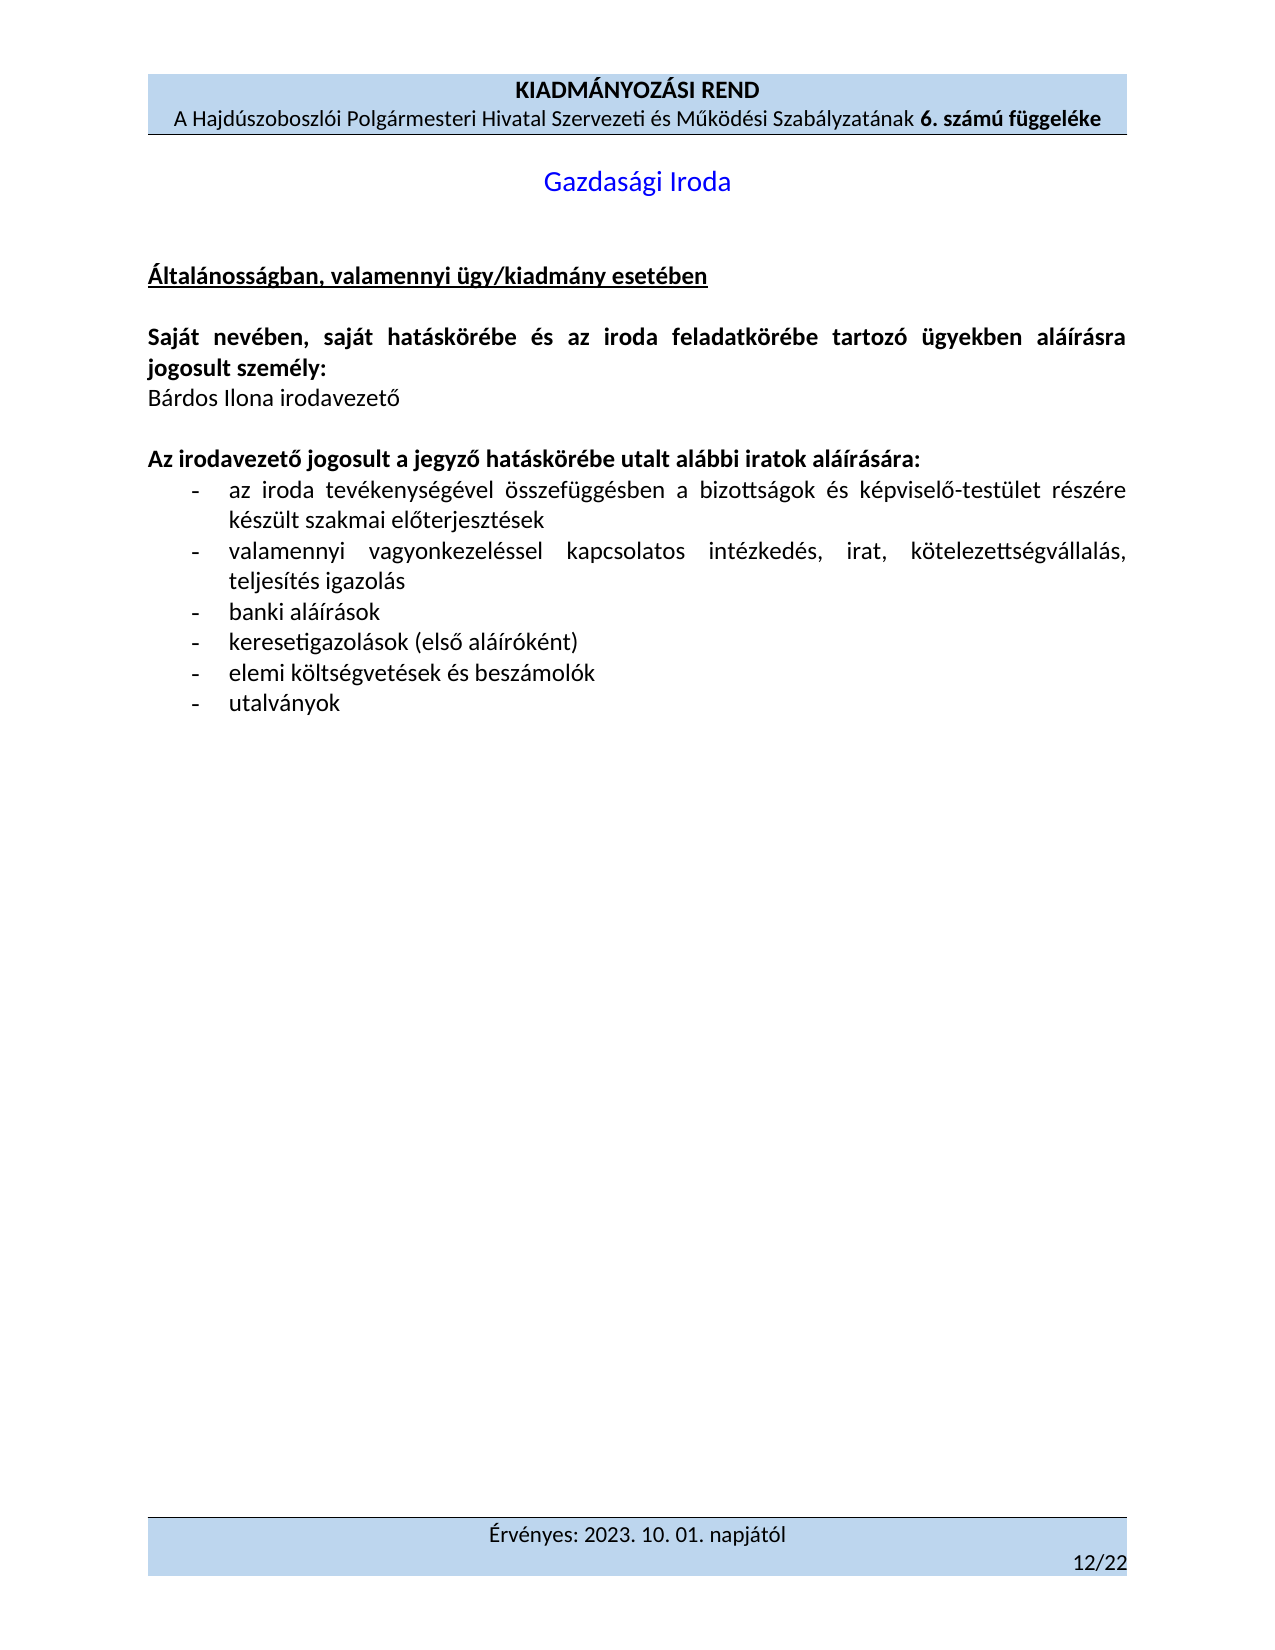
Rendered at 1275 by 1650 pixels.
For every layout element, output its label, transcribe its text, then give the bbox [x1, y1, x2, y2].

list valamennyi vagyonkezeléssel kapcsolatos intézkedés, irat, kötelezettségvállalás, teljesítés igazolás [191, 535, 1127, 596]
subtitle Gazdasági Iroda [148, 163, 1127, 199]
text Általánosságban, valamennyi ügy/kiadmány esetében [148, 260, 1127, 291]
list az iroda tevékenységével összefüggésben a bizottságok és képviselő-testület részére készült szakmai előterjesztések [191, 474, 1127, 535]
list elemi költségvetések és beszámolók [191, 657, 1127, 687]
list keresetigazolások (első aláíróként) [191, 626, 1127, 657]
list utalványok [191, 687, 1127, 718]
text Saját nevében, saját hatáskörébe és az iroda feladatkörébe tartozó ügyekben aláírásra jogosult személy: [148, 321, 1127, 382]
list banki aláírások [191, 596, 1127, 626]
text Az irodavezető jogosult a jegyző hatáskörébe utalt alábbi iratok aláírására: [148, 443, 1127, 474]
text Bárdos Ilona irodavezető [148, 382, 1127, 413]
